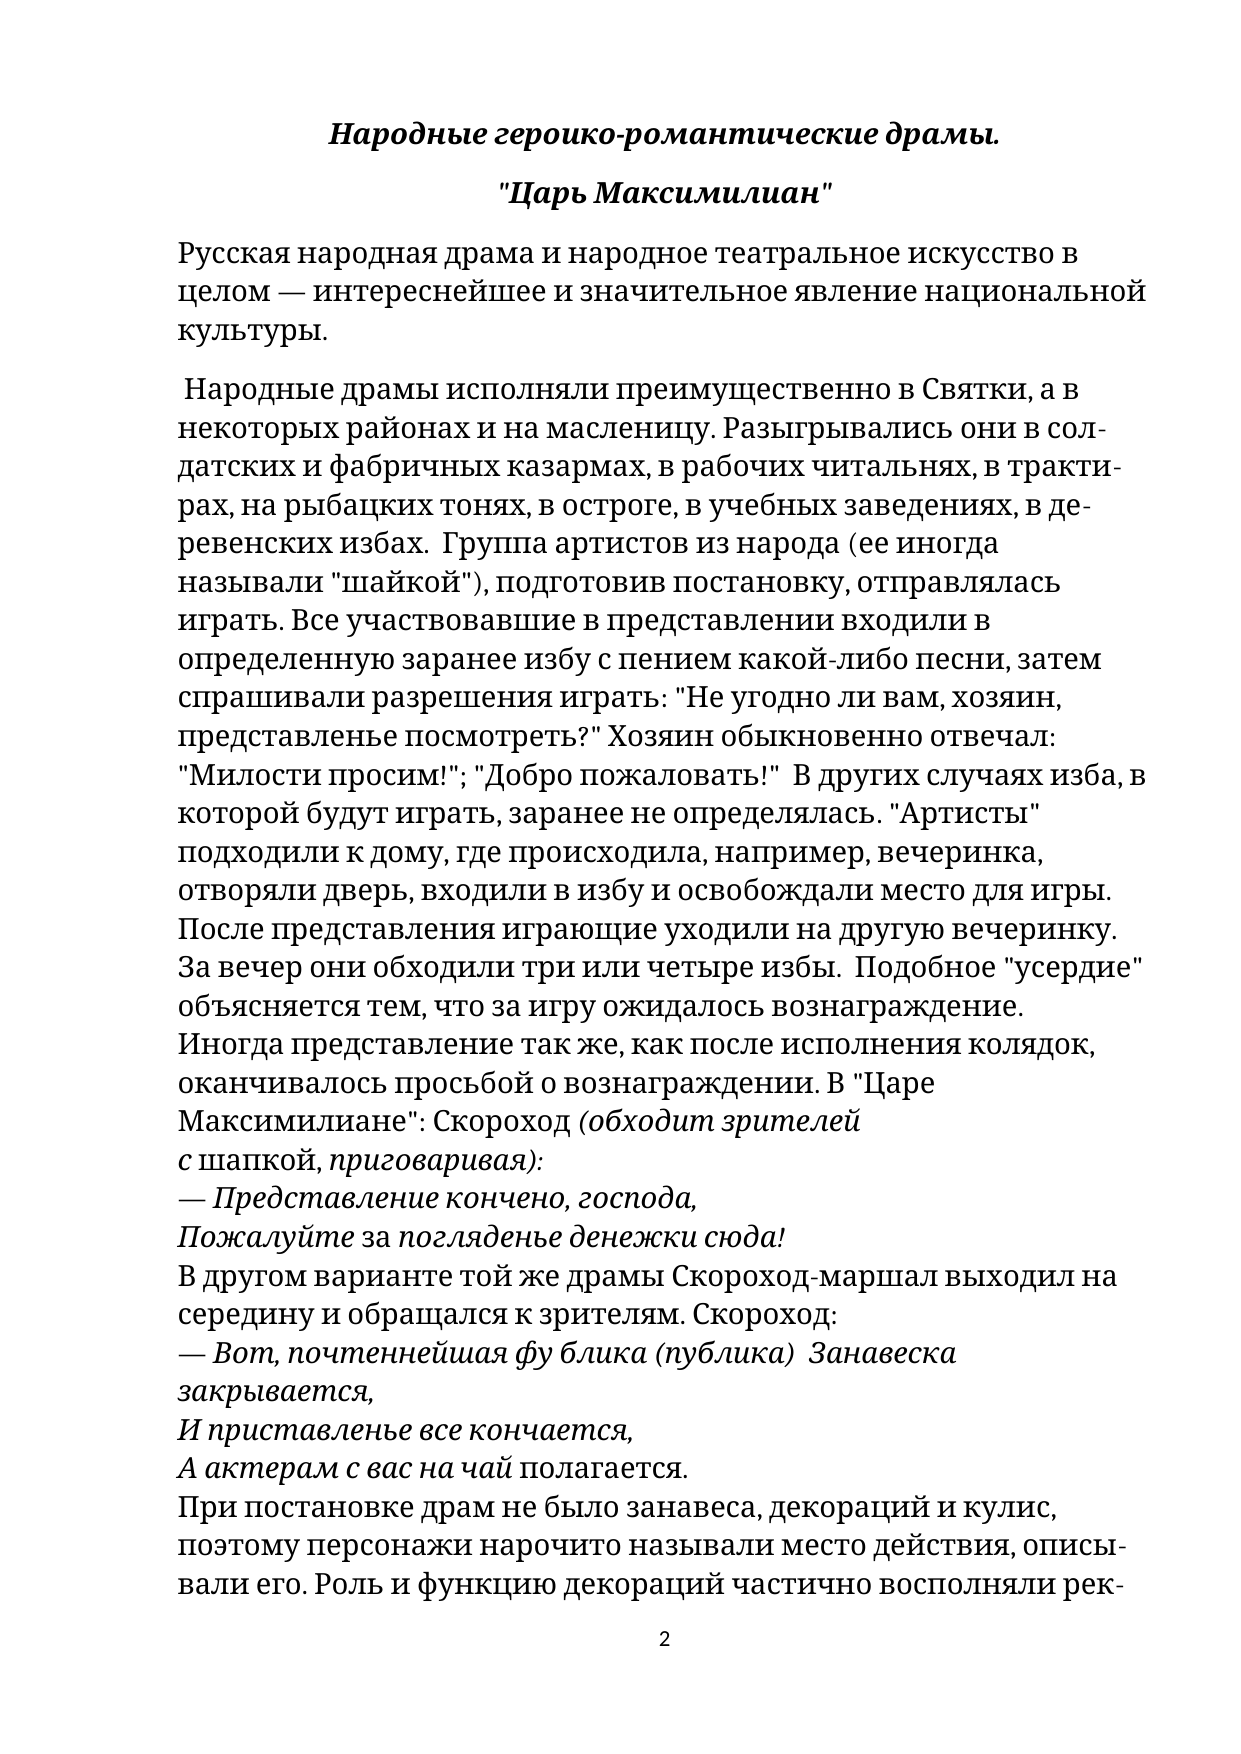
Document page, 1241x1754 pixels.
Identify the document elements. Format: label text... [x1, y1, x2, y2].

text "Царь Максимилиан" [177, 177, 1152, 211]
text Русская народная драма и народное театральное искусство в целом — интереснейшее и значительное явление национальной культуры. [177, 237, 1152, 347]
text Народные героико-романтические драмы. [177, 118, 1152, 152]
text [177, 373, 1152, 1602]
